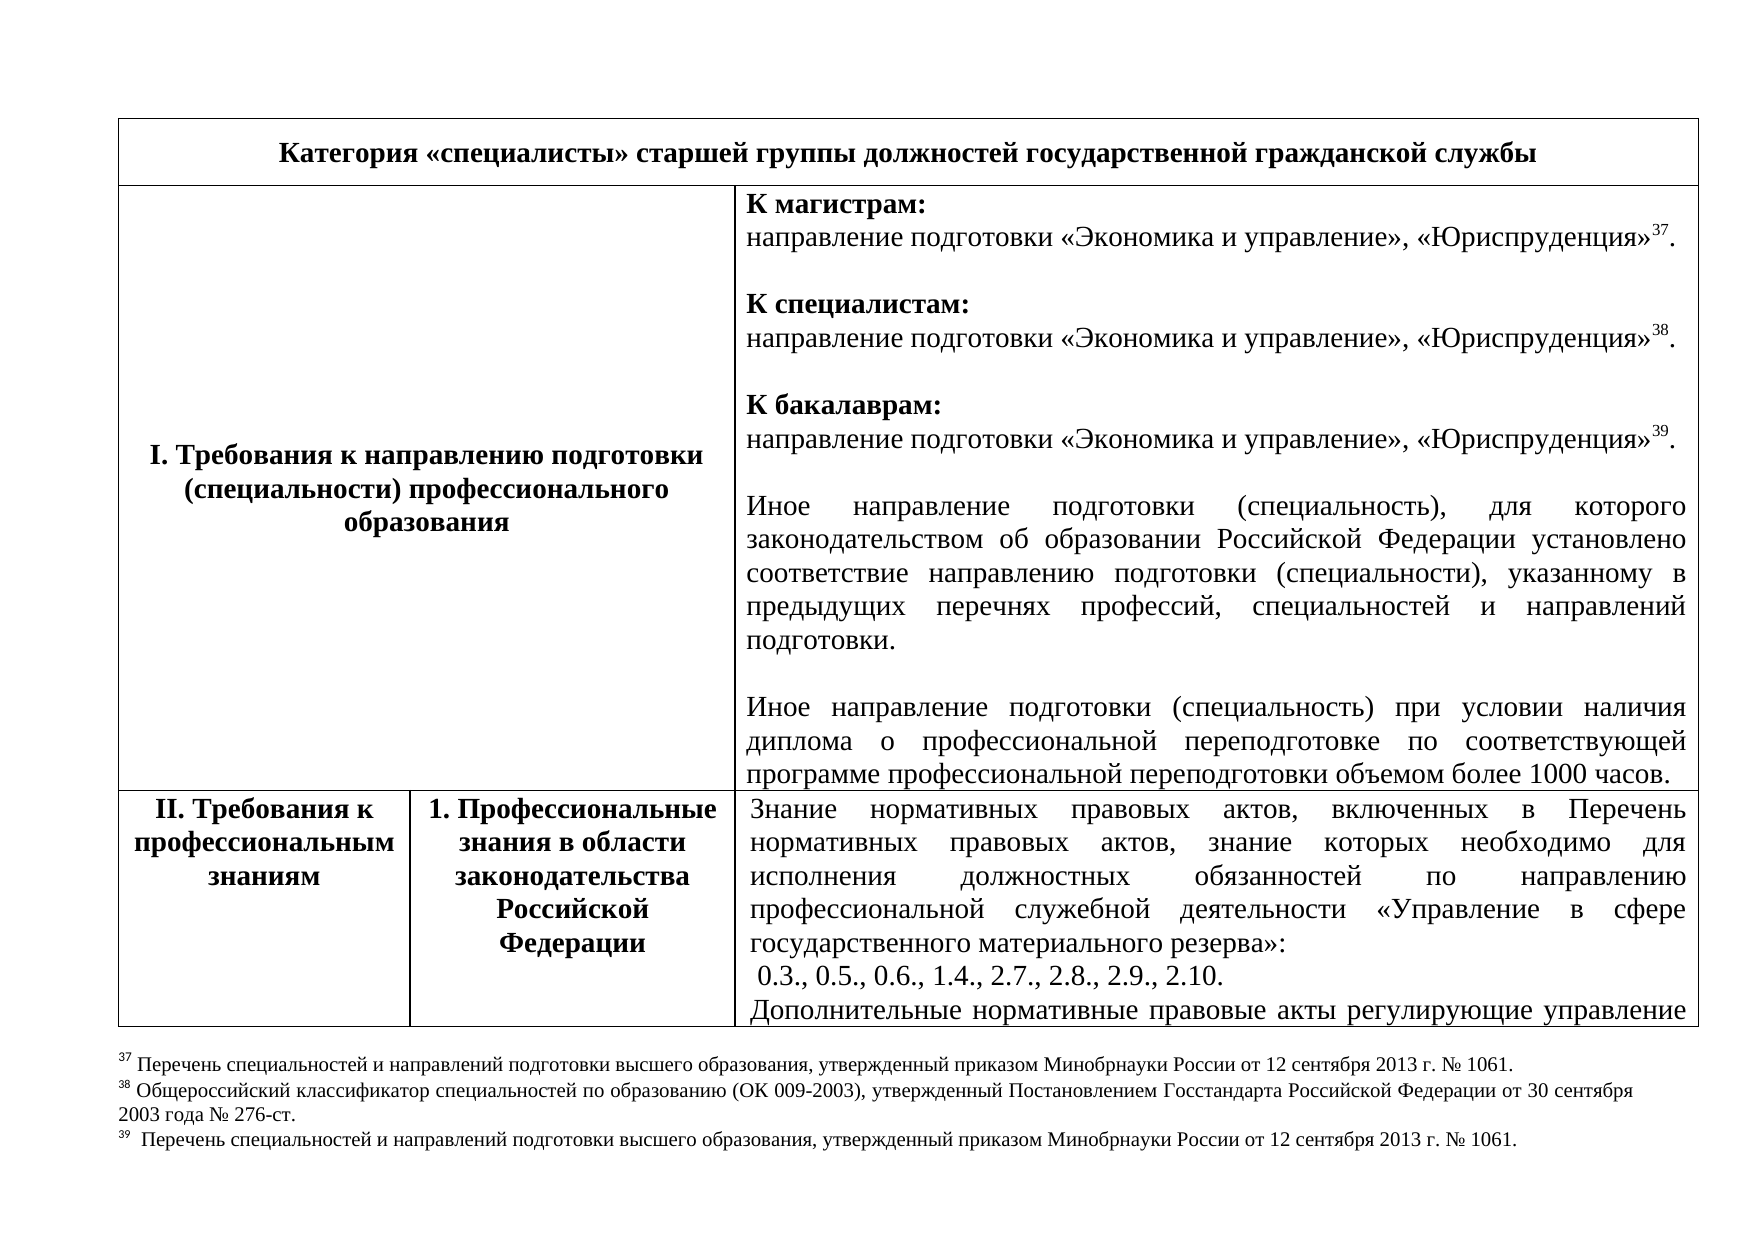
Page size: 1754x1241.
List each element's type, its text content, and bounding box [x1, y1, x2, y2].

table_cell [736, 791, 1698, 1026]
table_cell К магистрам: направление подготовки «Экономика и управление», «Юриспруденция». К специалистам: направление подготовки «Экономика и управление», «Юриспруденция». К бакалаврам: направление подготовки «Экономика и управление», «Юриспруденция». Иное направление подготовки (специальность), для которого законодательством об образовании Российской Федерации установлено соответствие направлению подготовки (специальности), указанному в предыдущих перечнях профессий, специальностей и направлений подготовки. Иное направление подготовки (специальность) при условии наличия диплома о профессиональной переподготовке по соответствующей программе профессиональной переподготовки объемом более 1000 часов. [736, 186, 1698, 790]
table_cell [411, 791, 734, 1026]
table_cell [119, 791, 409, 1026]
table_cell Категория «специалисты» старшей группы должностей государственной гражданской службы [119, 119, 1698, 185]
table_cell I. Требования к направлению подготовки (специальности) профессионального образования [119, 186, 734, 790]
